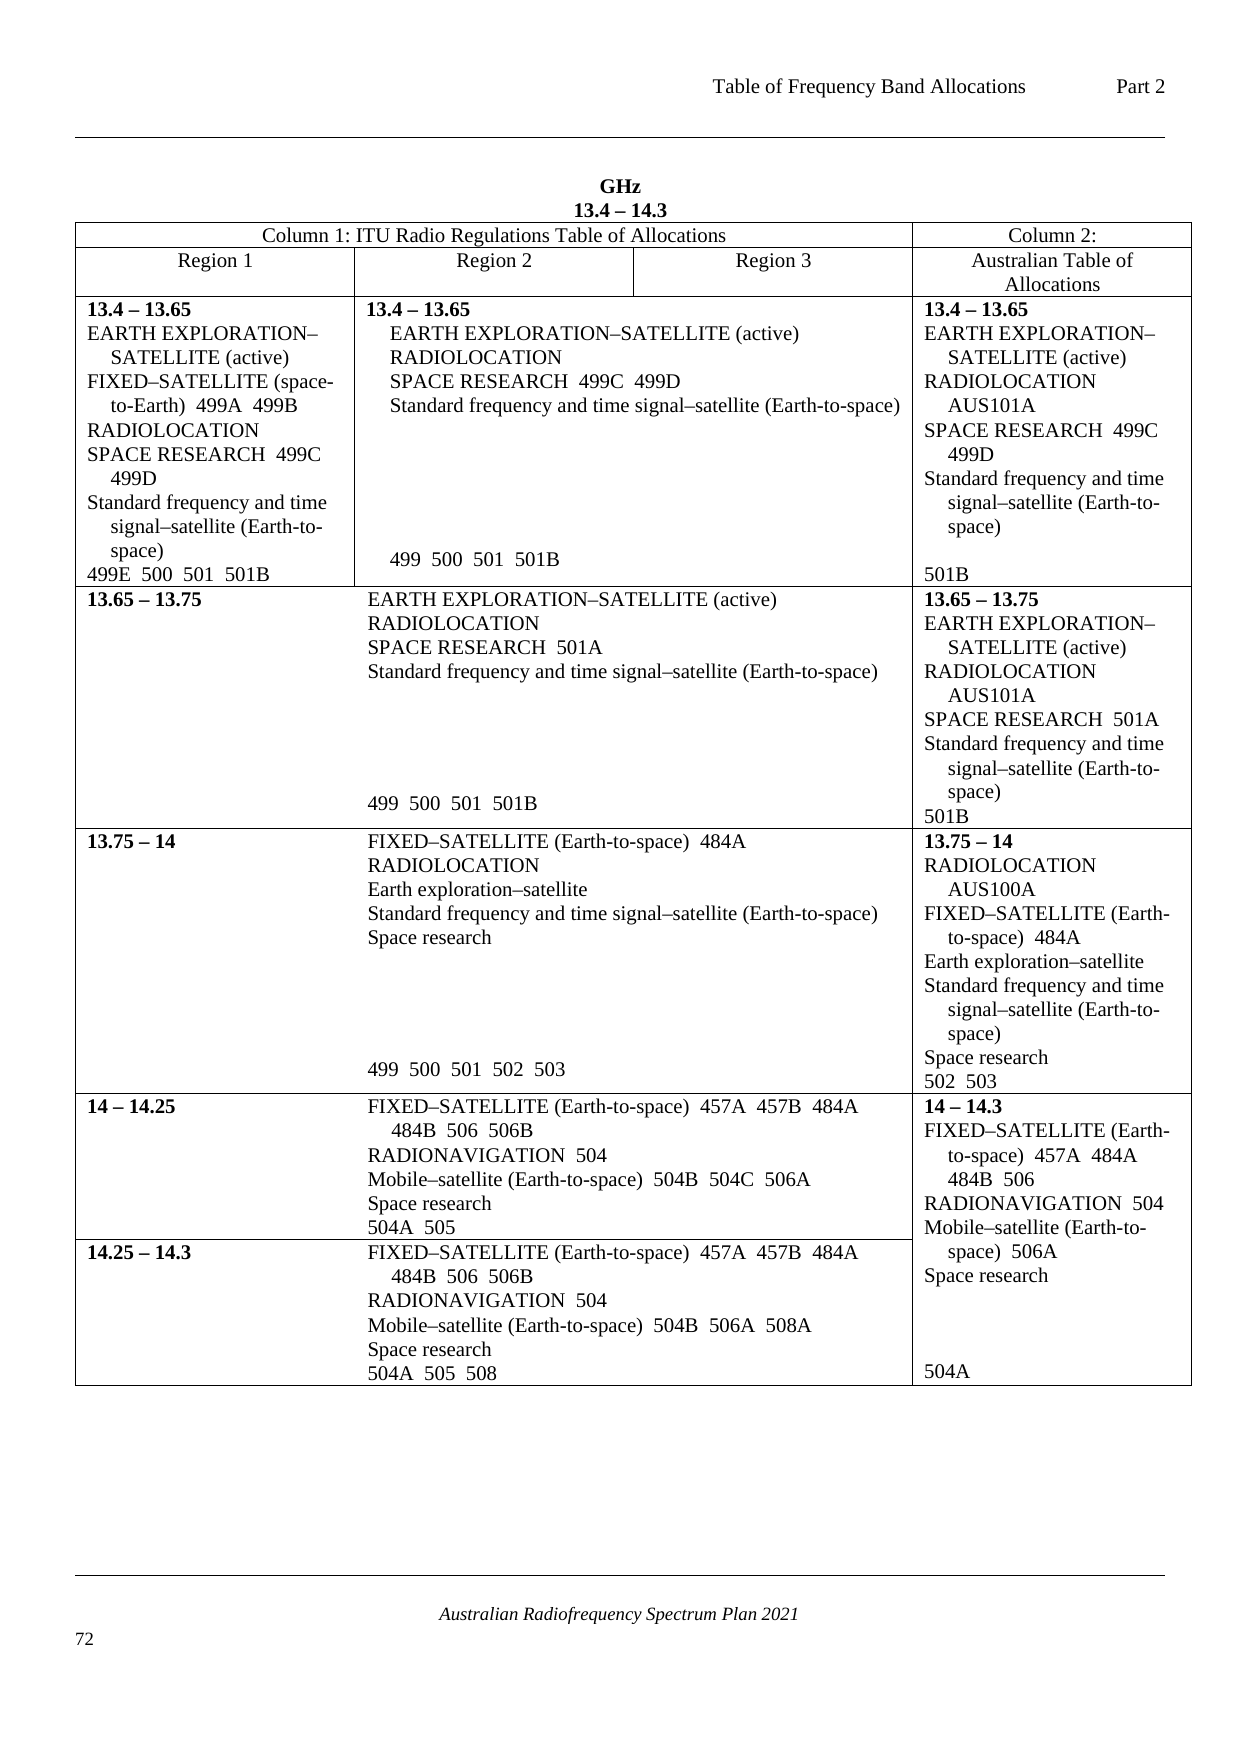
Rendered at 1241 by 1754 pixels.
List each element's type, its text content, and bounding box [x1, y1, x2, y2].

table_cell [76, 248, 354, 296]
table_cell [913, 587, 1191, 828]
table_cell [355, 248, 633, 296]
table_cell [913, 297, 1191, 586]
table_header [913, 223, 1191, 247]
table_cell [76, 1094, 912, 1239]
text GHz 13.4 – 14.3 [75, 174, 1165, 222]
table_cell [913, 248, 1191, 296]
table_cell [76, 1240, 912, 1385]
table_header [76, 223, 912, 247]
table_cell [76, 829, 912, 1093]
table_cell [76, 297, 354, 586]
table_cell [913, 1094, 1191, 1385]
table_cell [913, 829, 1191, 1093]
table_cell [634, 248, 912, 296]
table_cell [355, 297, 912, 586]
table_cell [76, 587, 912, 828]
